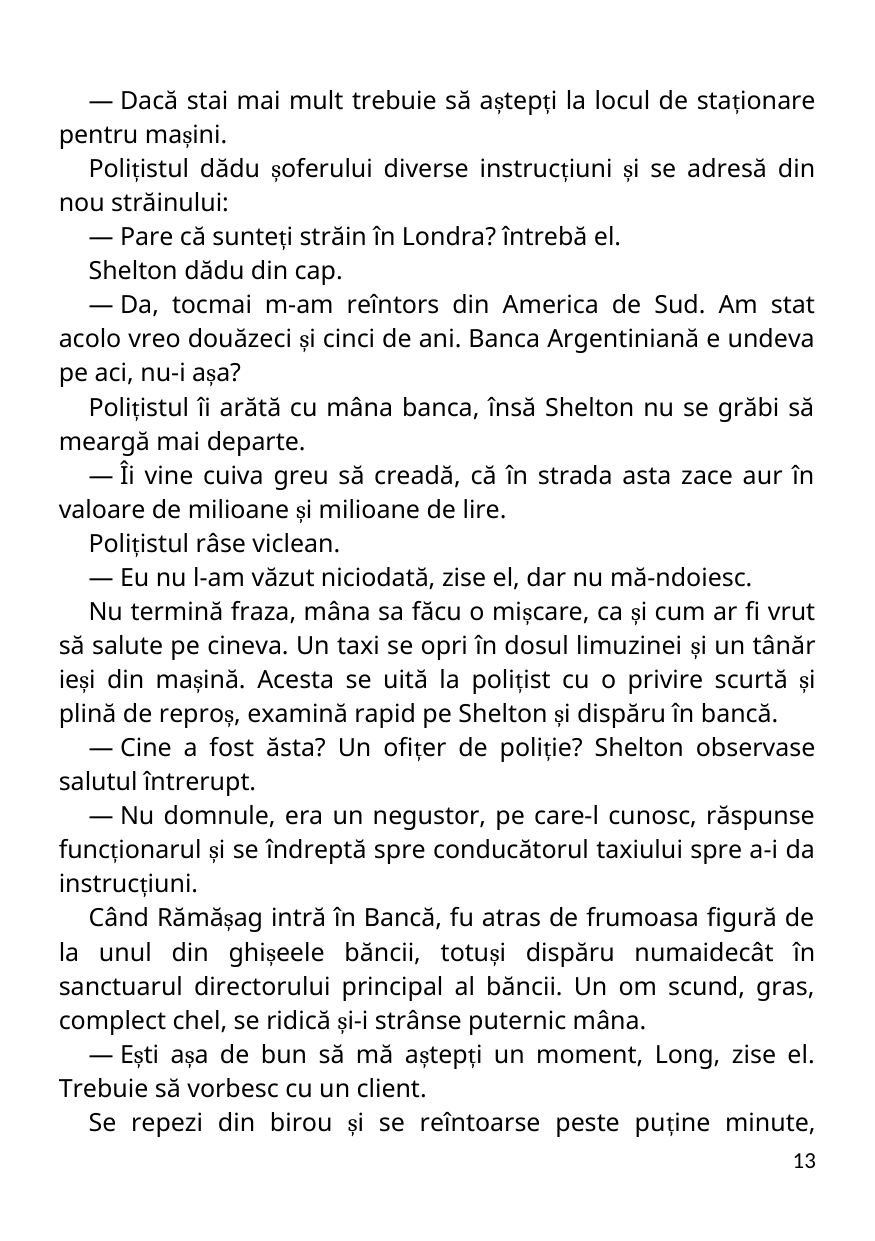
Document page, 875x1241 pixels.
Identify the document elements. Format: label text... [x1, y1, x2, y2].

text — Cine a fost ăsta? Un ofițer de poliție? Shelton observase salutul întrerupt. [58, 730, 816, 798]
text Când Rămășag intră în Bancă, fu atras de frumoasa figură de la unul din ghișeele băncii, totuși dispăru numaidecât în sanctuarul directorului principal al băncii. Un om scund, gras, complect chel, se ridică și-i strânse puternic mâna. [58, 900, 816, 1036]
text — Pare că sunteți străin în Londra? întrebă el. [58, 219, 816, 253]
text — Îi vine cuiva greu să creadă, că în strada asta zace aur în valoare de milioane și milioane de lire. [58, 457, 816, 525]
text — Nu domnule, era un negustor, pe care-l cunosc, răspunse funcționarul și se îndreptă spre conducătorul taxiului spre a-i da instrucțiuni. [58, 798, 816, 900]
text Shelton dădu din cap. [58, 253, 816, 287]
text Polițistul îi arătă cu mâna banca, însă Shelton nu se grăbi să meargă mai departe. [58, 389, 816, 457]
text Nu termină fraza, mâna sa făcu o mișcare, ca și cum ar fi vrut să salute pe cineva. Un taxi se opri în dosul limuzinei și un tânăr ieși din mașină. Acesta se uită la polițist cu o privire scurtă și plină de reproș, examină rapid pe Shelton și dispăru în bancă. [58, 593, 816, 730]
text — Eu nu l-am văzut niciodată, zise el, dar nu mă-ndoiesc. [58, 559, 816, 593]
text — Ești așa de bun să mă aștepți un moment, Long, zise el. Trebuie să vorbesc cu un client. [58, 1036, 816, 1104]
text Polițistul dădu șoferului diverse instrucțiuni și se adresă din nou străinului: [58, 151, 816, 219]
text — Dacă stai mai mult trebuie să aștepți la locul de staționare pentru mașini. [58, 83, 816, 151]
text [58, 1104, 816, 1138]
text — Da, tocmai m-am reîntors din America de Sud. Am stat acolo vreo douăzeci și cinci de ani. Banca Argentiniană e undeva pe aci, nu-i așa? [58, 287, 816, 389]
text Polițistul râse viclean. [58, 525, 816, 559]
